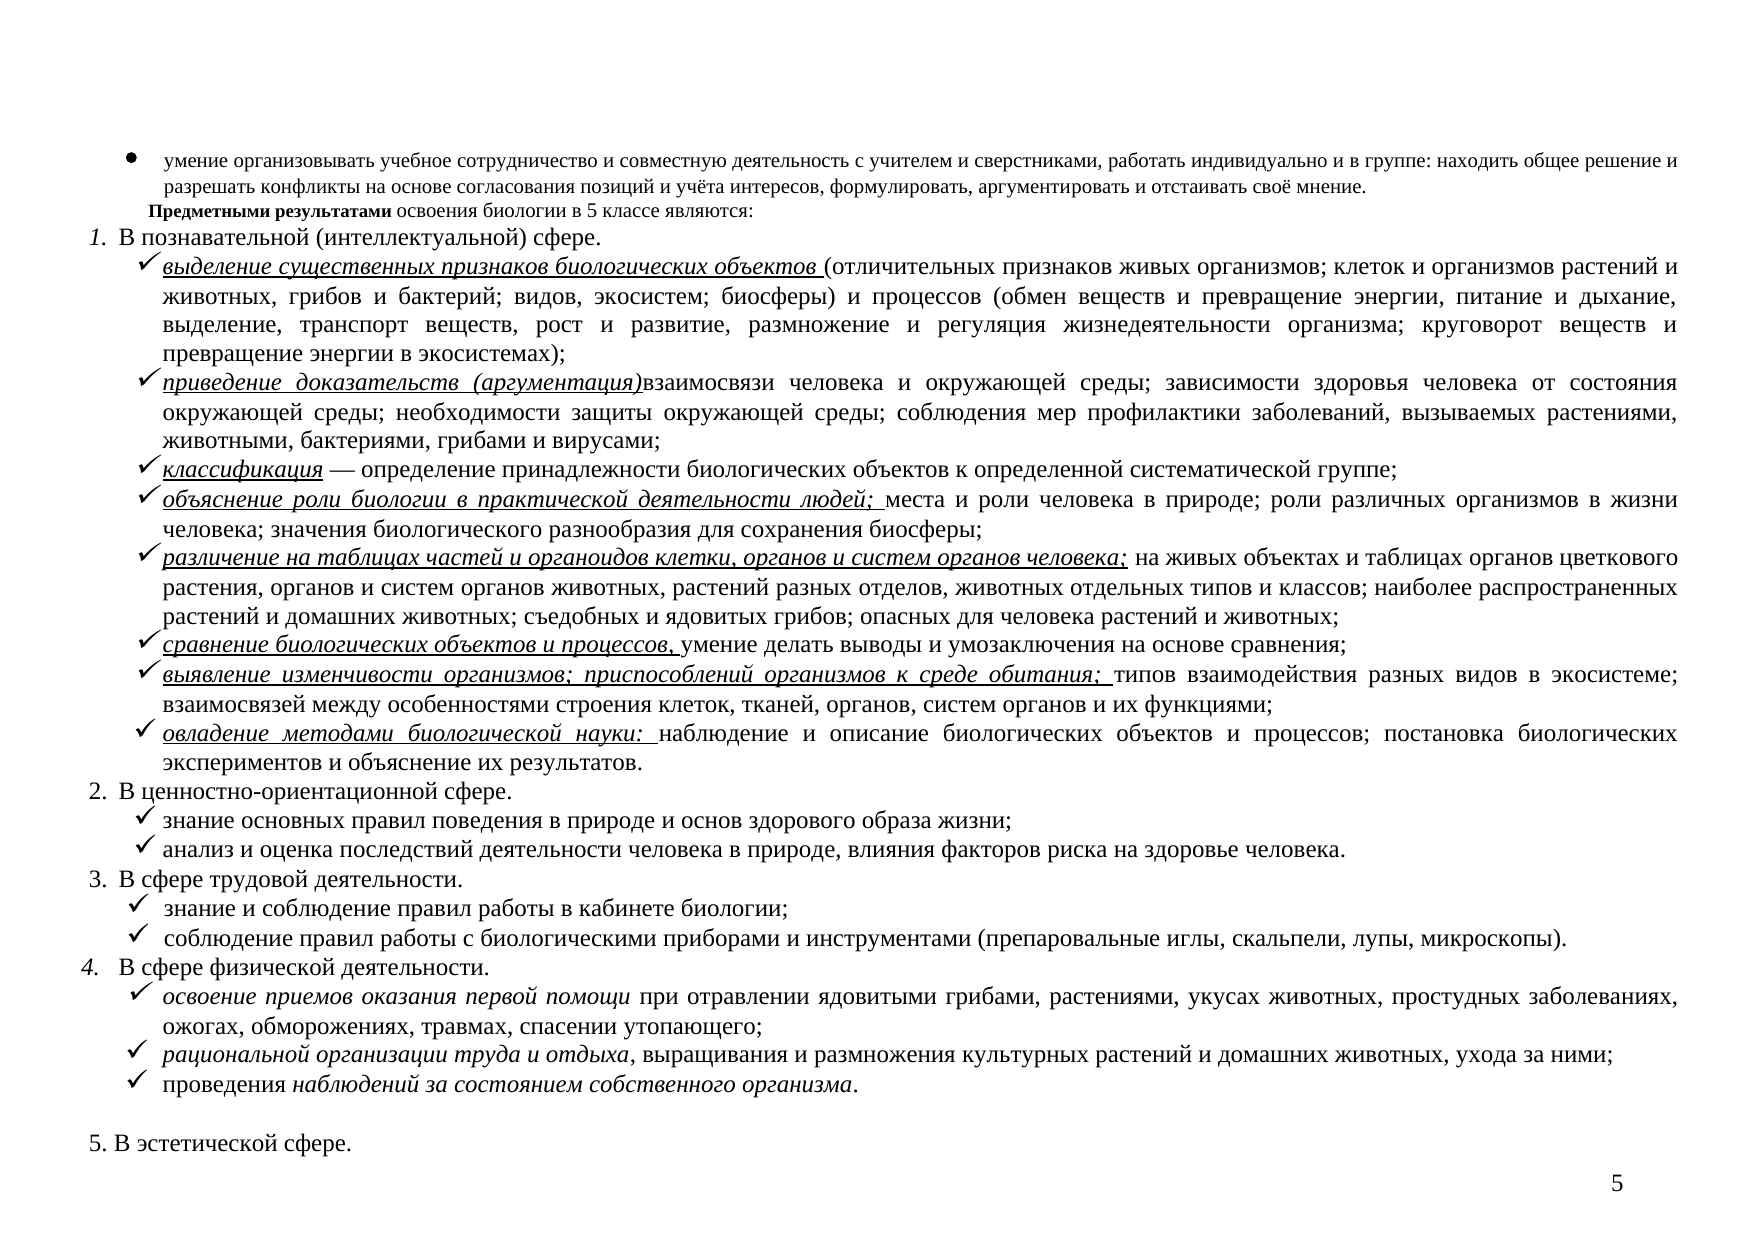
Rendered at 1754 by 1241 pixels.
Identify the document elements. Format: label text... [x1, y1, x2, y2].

list сравнение биологических объектов и процессов, умение делать выводы и умозаключения на основе сравнения; [133, 629, 1679, 659]
text 5. В эстетической сфере. [89, 1128, 1679, 1156]
text Предметными результатами освоения биологии в 5 классе являются: [89, 198, 1679, 222]
list умение организовывать учебное сотрудничество и совместную деятельность с учителем и сверстниками, работать индивидуально и в группе: находить общее решение и разрешать конфликты на основе согласования позиций и учёта интересов, формулировать, аргументировать и отстаивать своё мнение. [126, 148, 1679, 198]
list В ценностно-ориентационной сфере. [89, 776, 1679, 805]
list В познавательной (интеллектуальной) сфере. [89, 222, 1679, 251]
list классификация — определение принадлежности биологических объектов к определенной систематической группе; [133, 454, 1679, 484]
list проведения наблюдений за состоянием собственного организма. [125, 1069, 1679, 1099]
list овладение методами биологической науки: наблюдение и описание биологических объектов и процессов; постановка биологических экспериментов и объяснение их результатов. [133, 718, 1679, 776]
list выделение существенных признаков биологических объектов (отличительных признаков живых организмов; клеток и организмов растений и животных, грибов и бактерий; видов, экосистем; биосферы) и процессов (обмен веществ и превращение энергии, питание и дыхание, выделение, транспорт веществ, рост и развитие, размножение и регуляция жизнедеятельности организма; круговорот веществ и превращение энергии в экосистемах); [133, 251, 1679, 367]
list освоение приемов оказания первой помощи при отравлении ядовитыми грибами, растениями, укусах животных, простудных заболеваниях, ожогах, обморожениях, травмах, спасении утопающего; [125, 981, 1679, 1039]
list соблюдение правил работы с биологическими приборами и инструментами (препаровальные иглы, скальпели, лупы, микроскопы). [126, 923, 1679, 952]
list различение на таблицах частей и органоидов клетки, органов и систем органов человека; на живых объектах и таблицах органов цветкового растения, органов и систем органов животных, растений разных отделов, животных отдельных типов и классов; наиболее распространенных растений и домашних животных; съедобных и ядовитых грибов; опасных для человека растений и животных; [133, 542, 1679, 629]
list знание и соблюдение правил работы в кабинете биологии; [126, 893, 1679, 923]
list объяснение роли биологии в практической деятельности людей; места и роли человека в природе; роли различных организмов в жизни человека; значения биологического разнообразия для сохранения биосферы; [133, 484, 1679, 542]
list выявление изменчивости организмов; приспособлений организмов к среде обитания; типов взаимодействия разных видов в экосистеме; взаимосвязей между особенностями строения клеток, тканей, органов, систем органов и их функциями; [133, 659, 1679, 718]
list рациональной организации труда и отдыха, выращивания и размножения культурных растений и домашних животных, ухода за ними; [125, 1039, 1679, 1069]
list анализ и оценка последствий деятельности человека в природе, влияния факторов риска на здоровье человека. [133, 834, 1679, 864]
list приведение доказательств (аргументация)взаимосвязи человека и окружающей среды; зависимости здоровья человека от состояния окружающей среды; необходимости защиты окружающей среды; соблюдения мер профилактики заболеваний, вызываемых растениями, животными, бактериями, грибами и вирусами; [133, 367, 1679, 454]
list В сфере трудовой деятельности. [89, 864, 1679, 893]
list В сфере физической деятельности. [81, 952, 1679, 981]
list знание основных правил поведения в природе и основ здорового образа жизни; [133, 805, 1679, 834]
